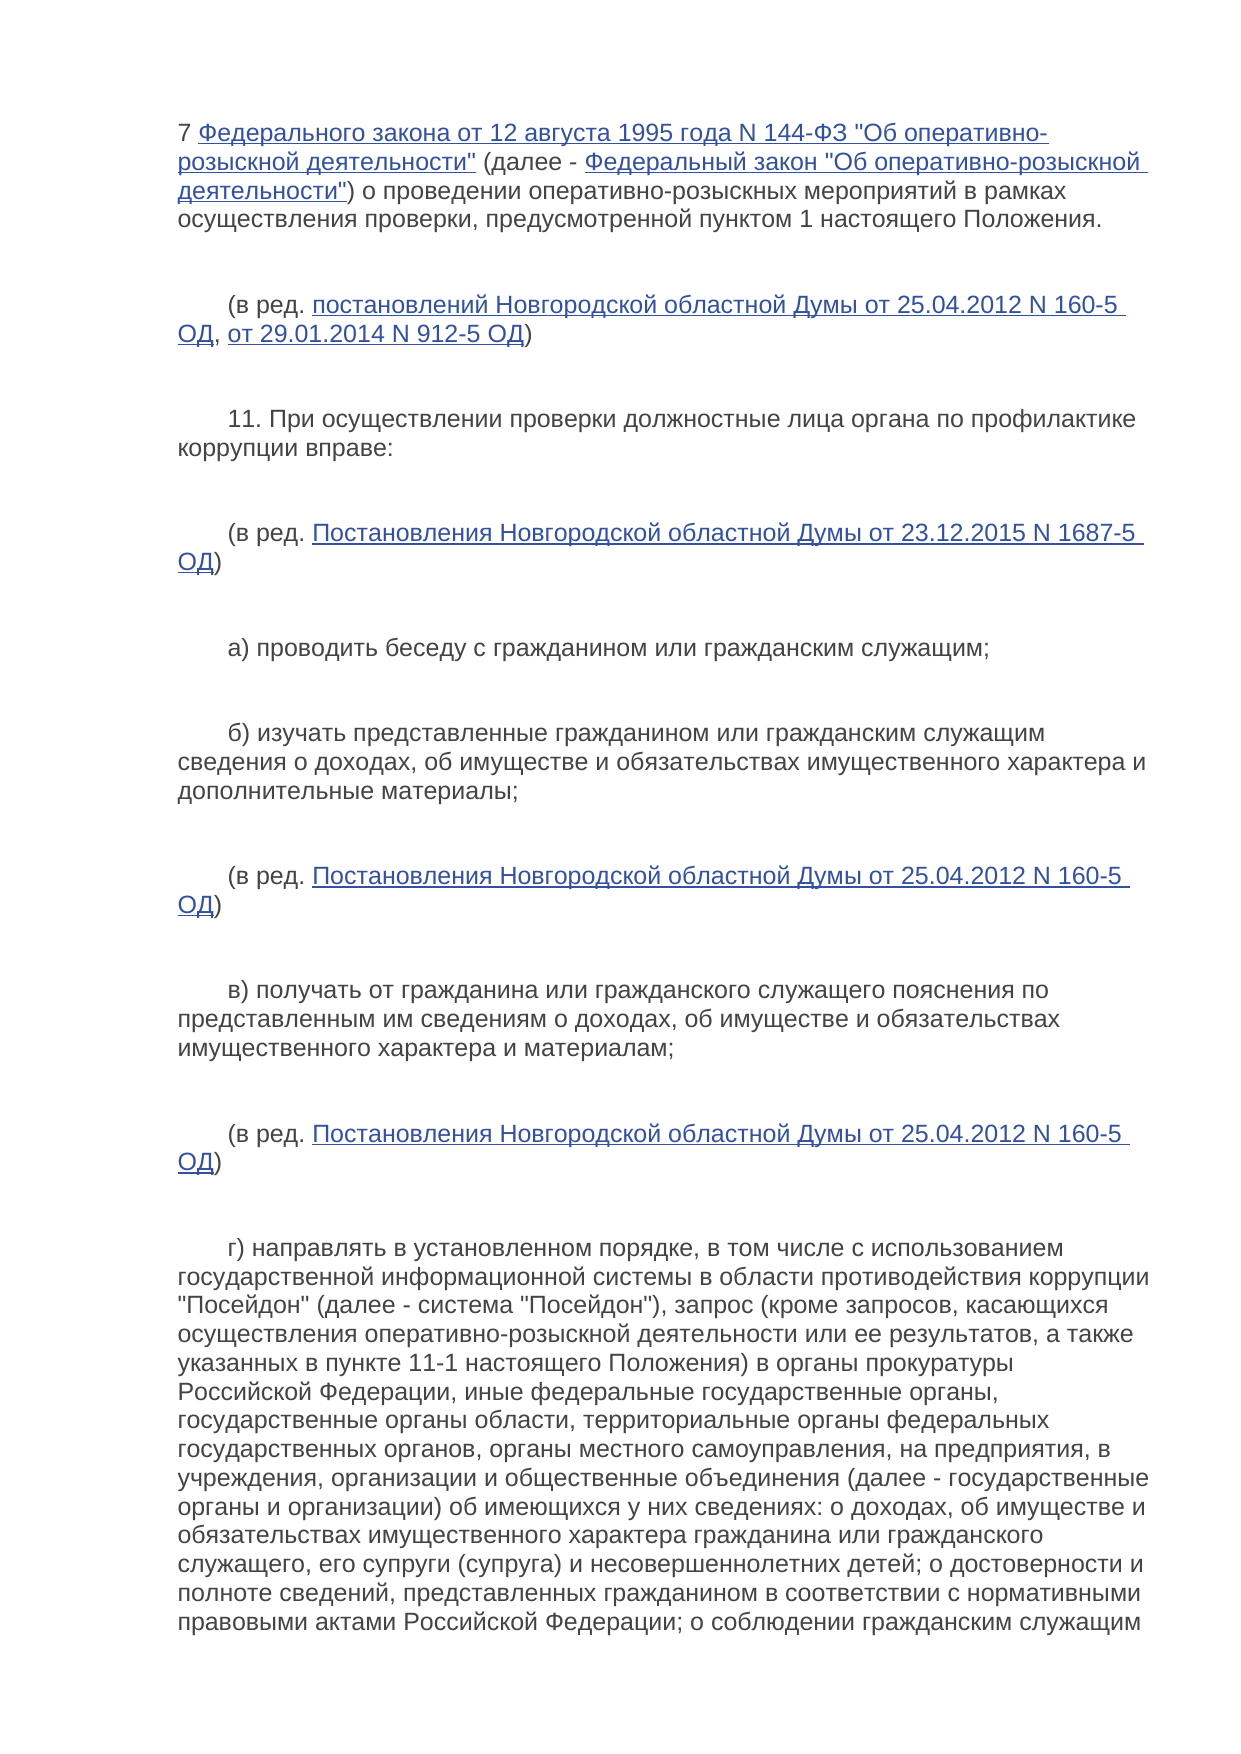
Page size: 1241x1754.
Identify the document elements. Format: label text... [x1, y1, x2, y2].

text (в ред. Постановления Новгородской областной Думы от 25.04.2012 N 160-5 ОД) [177, 1118, 1152, 1204]
text в) получать от гражданина или гражданского служащего пояснения по представленным им сведениям о доходах, об имуществе и обязательствах имущественного характера и материалам; [177, 976, 1152, 1090]
text (в ред. Постановления Новгородской областной Думы от 23.12.2015 N 1687-5 ОД) [177, 518, 1152, 604]
text б) изучать представленные гражданином или гражданским служащим сведения о доходах, об имуществе и обязательствах имущественного характера и дополнительные материалы; [177, 718, 1152, 832]
text (в ред. Постановления Новгородской областной Думы от 25.04.2012 N 160-5 ОД) [177, 861, 1152, 947]
text 11. При осуществлении проверки должностные лица органа по профилактике коррупции вправе: [177, 404, 1152, 490]
text а) проводить беседу с гражданином или гражданским служащим; [177, 633, 1152, 689]
text (в ред. постановлений Новгородской областной Думы от 25.04.2012 N 160-5 ОД, от 29.01.2014 N 912-5 ОД) [177, 290, 1152, 375]
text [177, 118, 1152, 261]
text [177, 1233, 1152, 1635]
